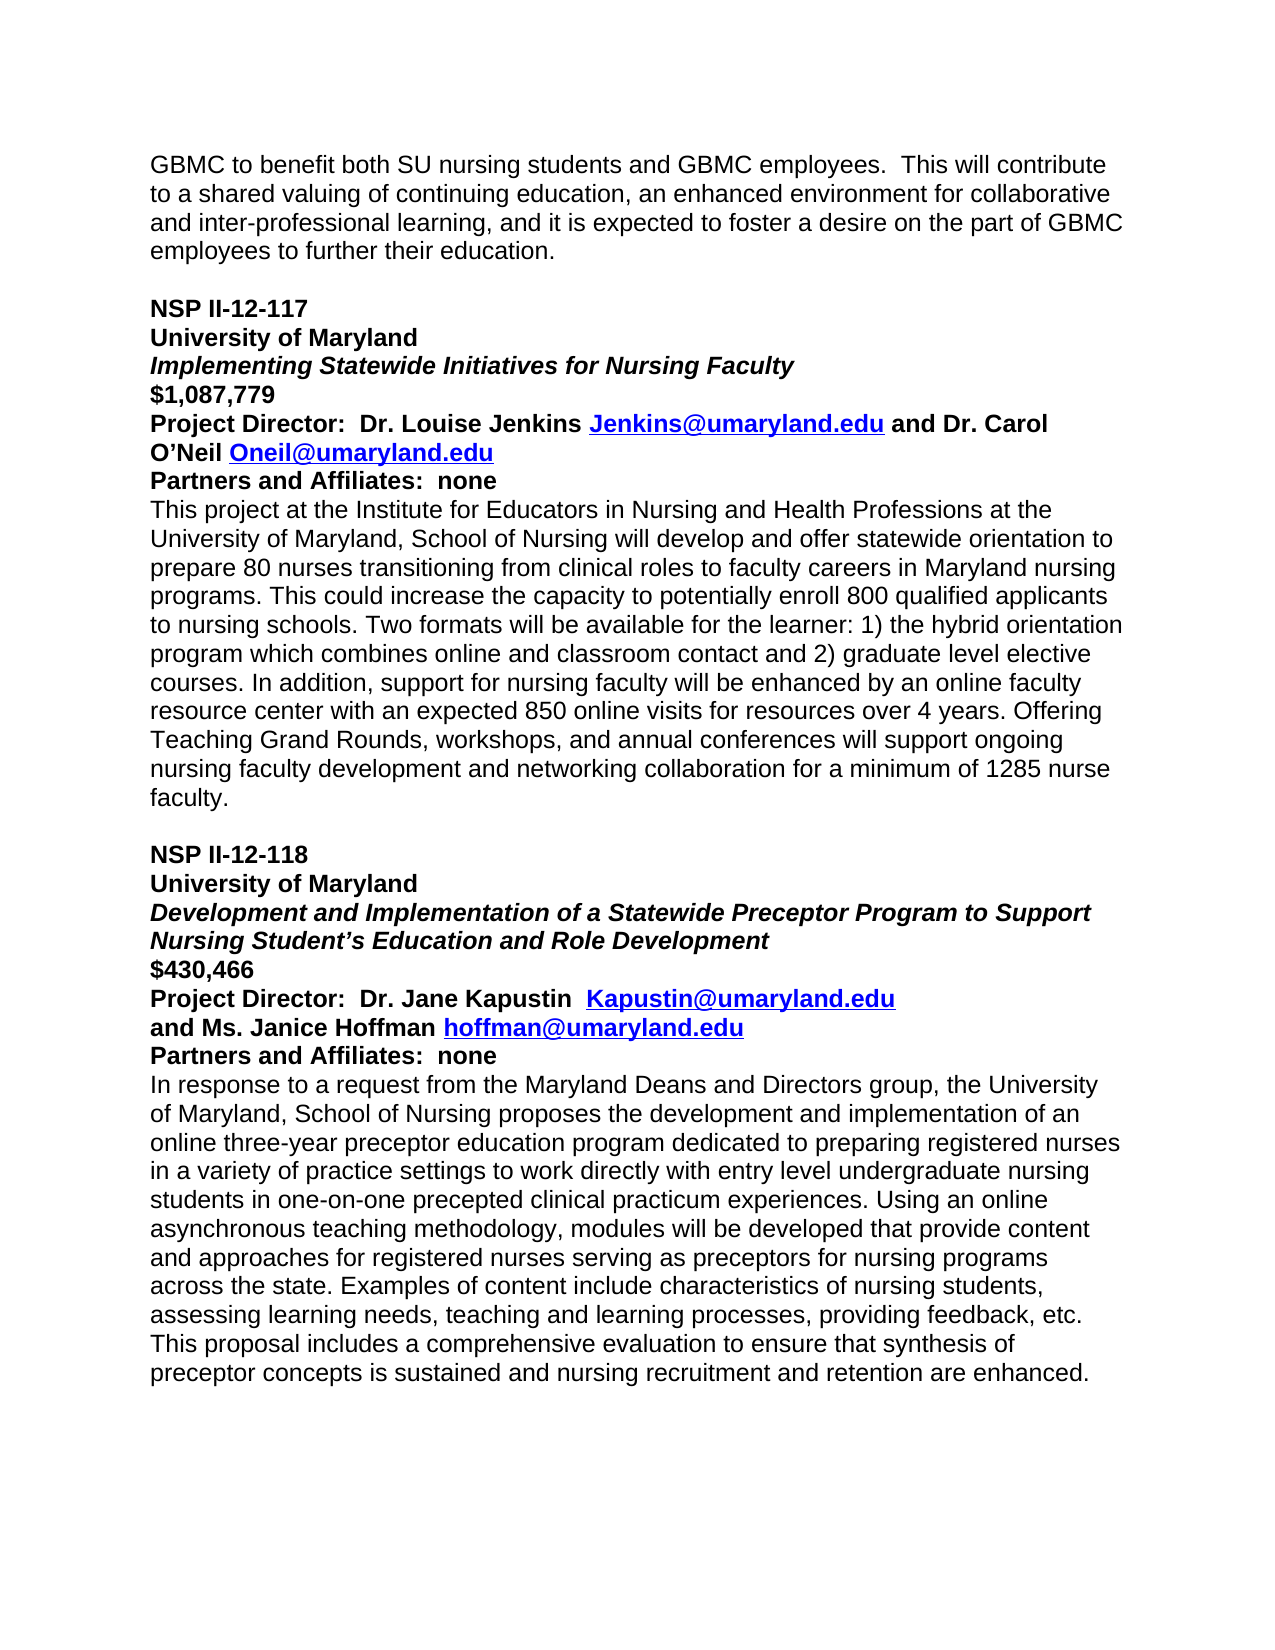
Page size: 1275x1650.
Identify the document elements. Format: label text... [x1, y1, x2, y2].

text and Ms. Janice Hoffman hoffman@umaryland.edu [150, 1012, 1125, 1041]
text Partners and Affiliates: none [150, 466, 1125, 495]
text University of Maryland [150, 322, 1125, 351]
text $1,087,779 [150, 380, 1125, 409]
text Partners and Affiliates: none [150, 1041, 1125, 1070]
text Implementing Statewide Initiatives for Nursing Faculty [150, 351, 1125, 380]
text Project Director: Dr. Jane Kapustin Kapustin@umaryland.edu [150, 984, 1125, 1012]
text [150, 150, 1125, 265]
text This project at the Institute for Educators in Nursing and Health Professions at the University of Maryland, School of Nursing will develop and offer statewide orientation to prepare 80 nurses transitioning from clinical roles to faculty careers in Maryland nursing programs. This could increase the capacity to potentially enroll 800 qualified applicants to nursing schools. Two formats will be available for the learner: 1) the hybrid orientation program which combines online and classroom contact and 2) graduate level elective courses. In addition, support for nursing faculty will be enhanced by an online faculty resource center with an expected 850 online visits for resources over 4 years. Offering Teaching Grand Rounds, workshops, and annual conferences will support ongoing nursing faculty development and networking collaboration for a minimum of 1285 nurse faculty. [150, 495, 1125, 811]
text NSP II-12-118 [150, 840, 1125, 869]
text Development and Implementation of a Statewide Preceptor Program to Support Nursing Student’s Education and Role Development [150, 897, 1125, 955]
text $430,466 [150, 955, 1125, 984]
text Project Director: Dr. Louise Jenkins Jenkins@umaryland.edu and Dr. Carol O’Neil Oneil@umaryland.edu [150, 409, 1125, 466]
text In response to a request from the Maryland Deans and Directors group, the University of Maryland, School of Nursing proposes the development and implementation of an online three-year preceptor education program dedicated to preparing registered nurses in a variety of practice settings to work directly with entry level undergraduate nursing students in one-on-one precepted clinical practicum experiences. Using an online asynchronous teaching methodology, modules will be developed that provide content and approaches for registered nurses serving as preceptors for nursing programs across the state. Examples of content include characteristics of nursing students, assessing learning needs, teaching and learning processes, providing feedback, etc. This proposal includes a comprehensive evaluation to ensure that synthesis of preceptor concepts is sustained and nursing recruitment and retention are enhanced. [150, 1070, 1125, 1386]
text University of Maryland [150, 869, 1125, 897]
text NSP II-12-117 [150, 294, 1125, 322]
